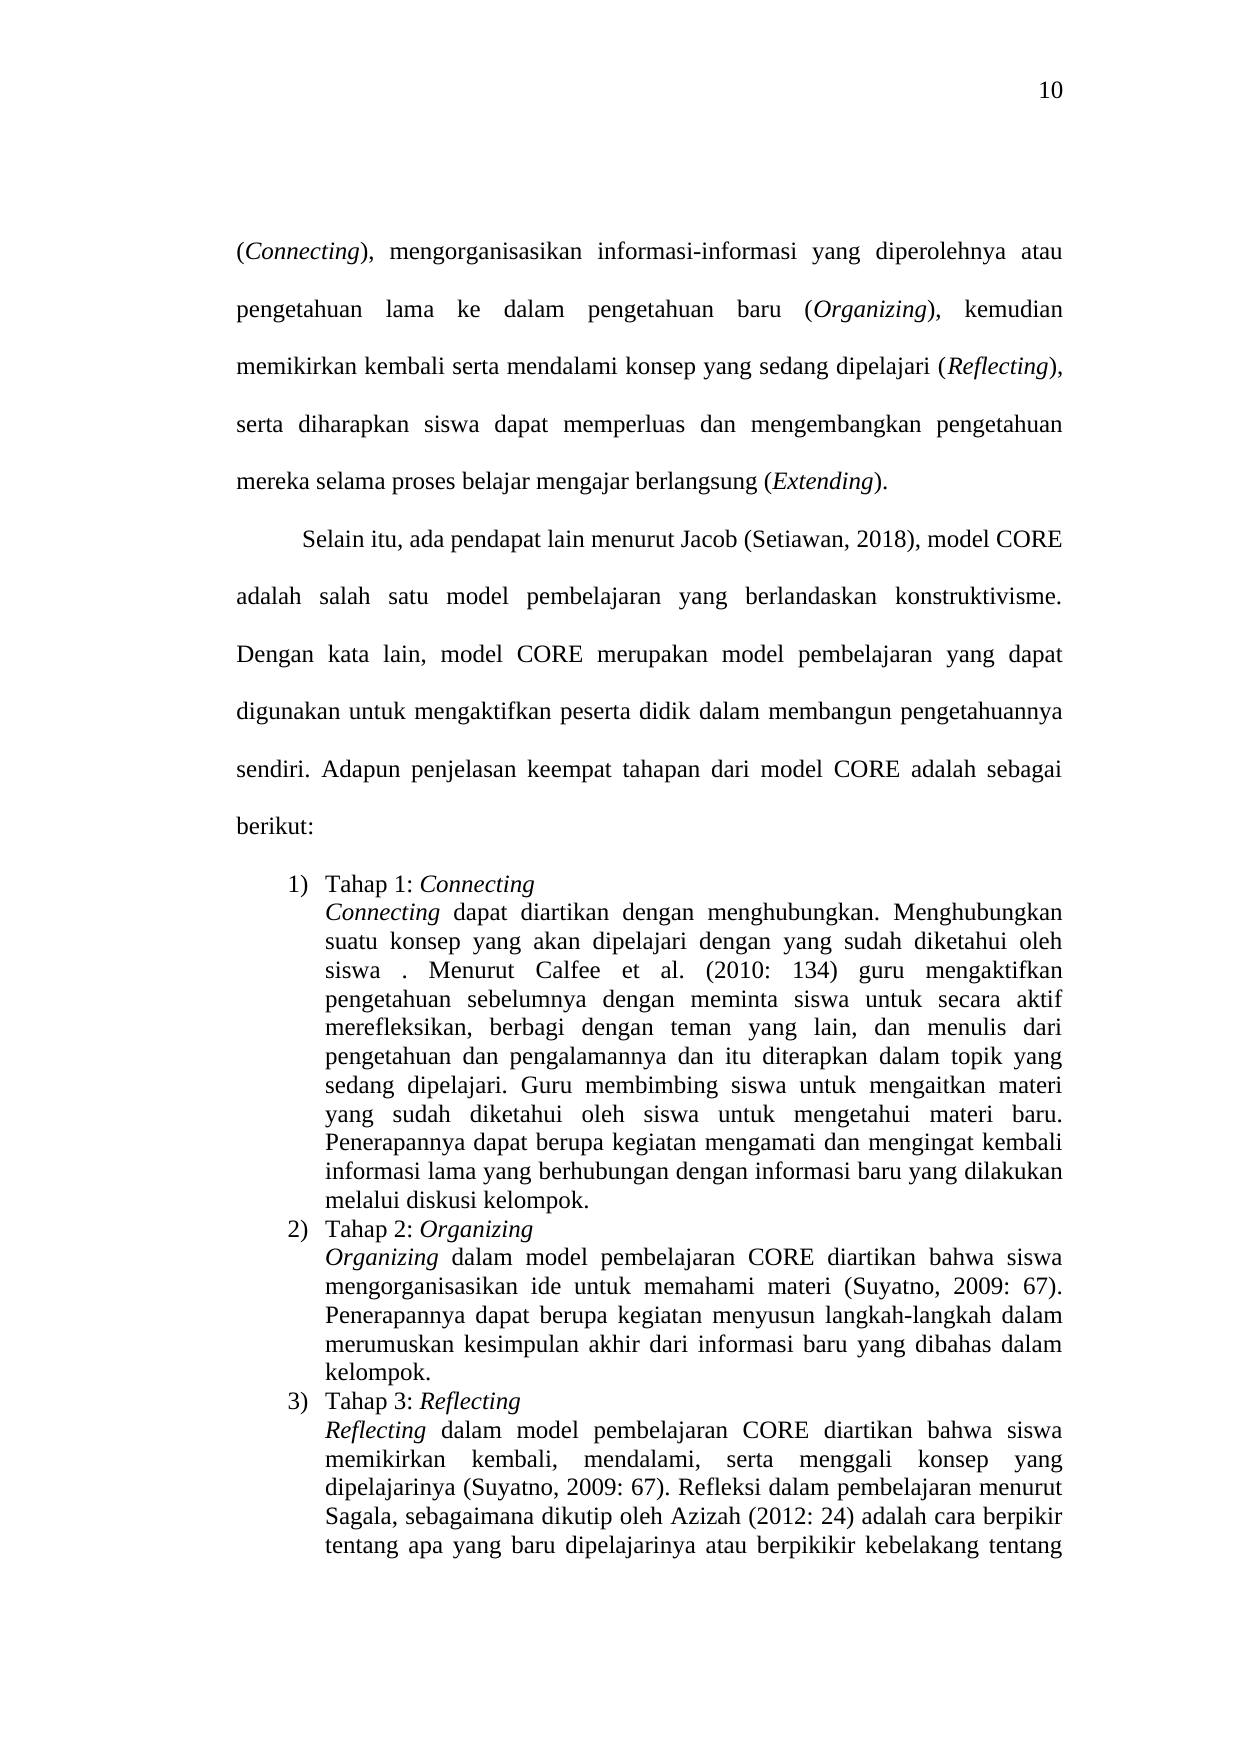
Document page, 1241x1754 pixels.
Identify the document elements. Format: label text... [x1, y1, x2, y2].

text Connecting dapat diartikan dengan menghubungkan. Menghubungkan suatu konsep yang akan dipelajari dengan yang sudah diketahui oleh siswa . Menurut Calfee et al. (2010: 134) guru mengaktifkan pengetahuan sebelumnya dengan meminta siswa untuk secara aktif merefleksikan, berbagi dengan teman yang lain, dan menulis dari pengetahuan dan pengalamannya dan itu diterapkan dalam topik yang sedang dipelajari. Guru membimbing siswa untuk mengaitkan materi yang sudah diketahui oleh siswa untuk mengetahui materi baru. Penerapannya dapat berupa kegiatan mengamati dan mengingat kembali informasi lama yang berhubungan dengan informasi baru yang dilakukan melalui diskusi kelompok. [325, 897, 1063, 1214]
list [236, 236, 1063, 495]
list Tahap 1: Connecting [287, 869, 1063, 897]
list Tahap 2: Organizing [287, 1214, 1063, 1242]
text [325, 1415, 1063, 1559]
text Organizing dalam model pembelajaran CORE diartikan bahwa siswa mengorganisasikan ide untuk memahami materi (Suyatno, 2009: 67). Penerapannya dapat berupa kegiatan menyusun langkah-langkah dalam merumuskan kesimpulan akhir dari informasi baru yang dibahas dalam kelompok. [325, 1242, 1063, 1386]
list Tahap 3: Reflecting [287, 1386, 1063, 1415]
text Selain itu, ada pendapat lain menurut Jacob (Setiawan, 2018), model CORE adalah salah satu model pembelajaran yang berlandaskan konstruktivisme. Dengan kata lain, model CORE merupakan model pembelajaran yang dapat digunakan untuk mengaktifkan peserta didik dalam membangun pengetahuannya sendiri. Adapun penjelasan keempat tahapan dari model CORE adalah sebagai berikut: [236, 524, 1063, 840]
